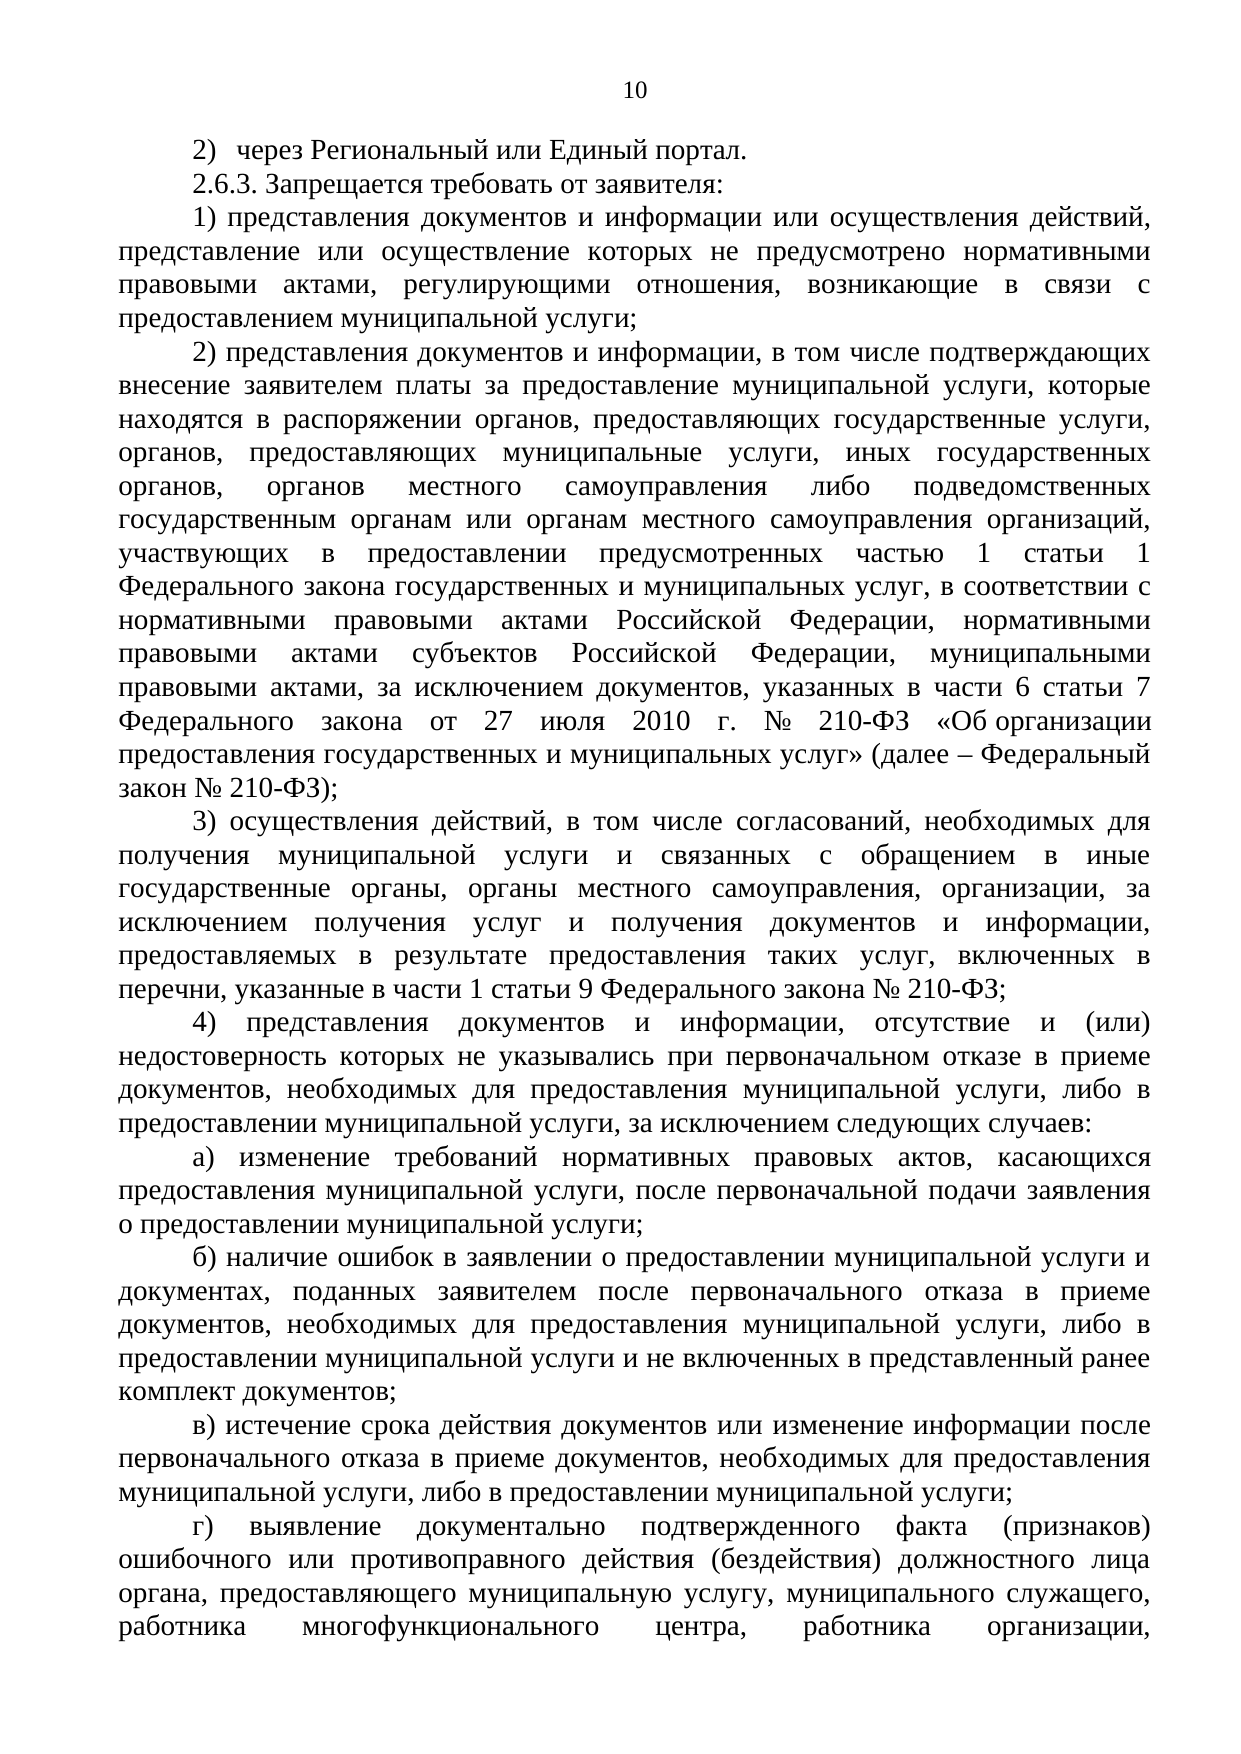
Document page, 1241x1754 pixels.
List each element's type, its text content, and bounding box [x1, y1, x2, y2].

text б) наличие ошибок в заявлении о предоставлении муниципальной услуги и документах, поданных заявителем после первоначального отказа в приеме документов, необходимых для предоставления муниципальной услуги, либо в предоставлении муниципальной услуги и не включенных в представленный ранее комплект документов; [118, 1239, 1152, 1407]
text 2) представления документов и информации, в том числе подтверждающих внесение заявителем платы за предоставление муниципальной услуги, которые находятся в распоряжении органов, предоставляющих государственные услуги, органов, предоставляющих муниципальные услуги, иных государственных органов, органов местного самоуправления либо подведомственных государственным органам или органам местного самоуправления организаций, участвующих в предоставлении предусмотренных частью 1 статьи 1 Федерального закона государственных и муниципальных услуг, в соответствии с нормативными правовыми актами Российской Федерации, нормативными правовыми актами субъектов Российской Федерации, муниципальными правовыми актами, за исключением документов, указанных в части 6 статьи 7 Федерального закона от 27 июля 2010 г. № 210-ФЗ «Об организации предоставления государственных и муниципальных услуг» (далее – Федеральный закон № 210-ФЗ); [118, 334, 1152, 803]
list через Региональный или Единый портал. [118, 132, 1152, 166]
text а) изменение требований нормативных правовых актов, касающихся предоставления муниципальной услуги, после первоначальной подачи заявления о предоставлении муниципальной услуги; [118, 1139, 1152, 1239]
text 4) представления документов и информации, отсутствие и (или) недостоверность которых не указывались при первоначальном отказе в приеме документов, необходимых для предоставления муниципальной услуги, либо в предоставлении муниципальной услуги, за исключением следующих случаев: [118, 1004, 1152, 1139]
text 1) представления документов и информации или осуществления действий, представление или осуществление которых не предусмотрено нормативными правовыми актами, регулирующими отношения, возникающие в связи с предоставлением муниципальной услуги; [118, 199, 1152, 334]
text 2.6.3. Запрещается требовать от заявителя: [118, 166, 1152, 199]
text 3) осуществления действий, в том числе согласований, необходимых для получения муниципальной услуги и связанных с обращением в иные государственные органы, органы местного самоуправления, организации, за исключением получения услуг и получения документов и информации, предоставляемых в результате предоставления таких услуг, включенных в перечни, указанные в части 1 статьи 9 Федерального закона № 210-ФЗ; [118, 803, 1152, 1004]
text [118, 1508, 1152, 1642]
text в) истечение срока действия документов или изменение информации после первоначального отказа в приеме документов, необходимых для предоставления муниципальной услуги, либо в предоставлении муниципальной услуги; [118, 1407, 1152, 1508]
